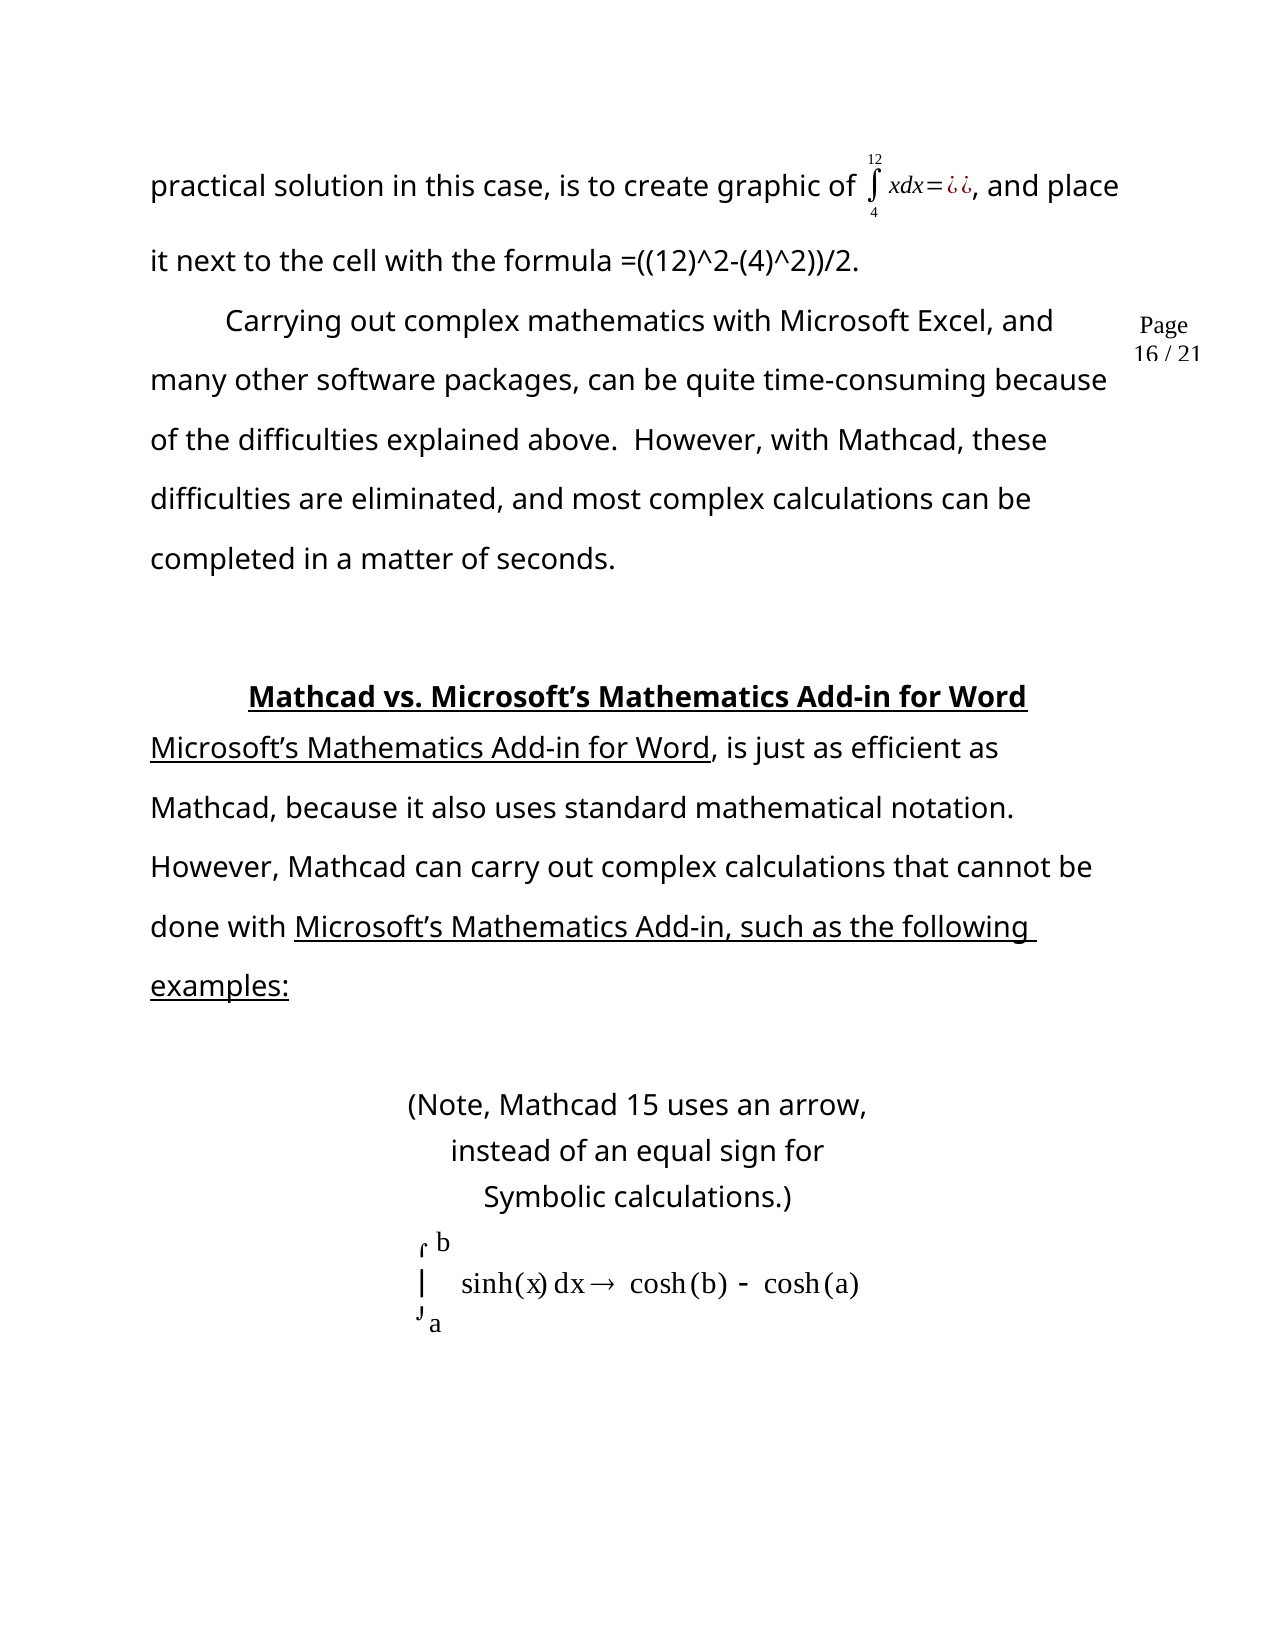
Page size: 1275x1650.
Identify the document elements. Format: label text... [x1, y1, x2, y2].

text Microsoft’s Mathematics Add-in for Word, is just as efficient as Mathcad, because it also uses standard mathematical notation. However, Mathcad can carry out complex calculations that cannot be done with Microsoft’s Mathematics Add-in, such as the following examples: [150, 728, 1125, 1005]
text Mathcad vs. Microsoft’s Mathematics Add-in for Word [150, 677, 1125, 716]
text Carrying out complex mathematics with Microsoft Excel, and many other software packages, can be quite time-consuming because of the difficulties explained above. However, with Mathcad, these difficulties are eliminated, and most complex calculations can be completed in a matter of seconds. [150, 300, 1125, 578]
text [150, 150, 1125, 280]
text instead of an equal sign for [150, 1130, 1125, 1170]
text Symbolic calculations.) [150, 1176, 1125, 1216]
text (Note, Mathcad 15 uses an arrow, [150, 1085, 1125, 1124]
